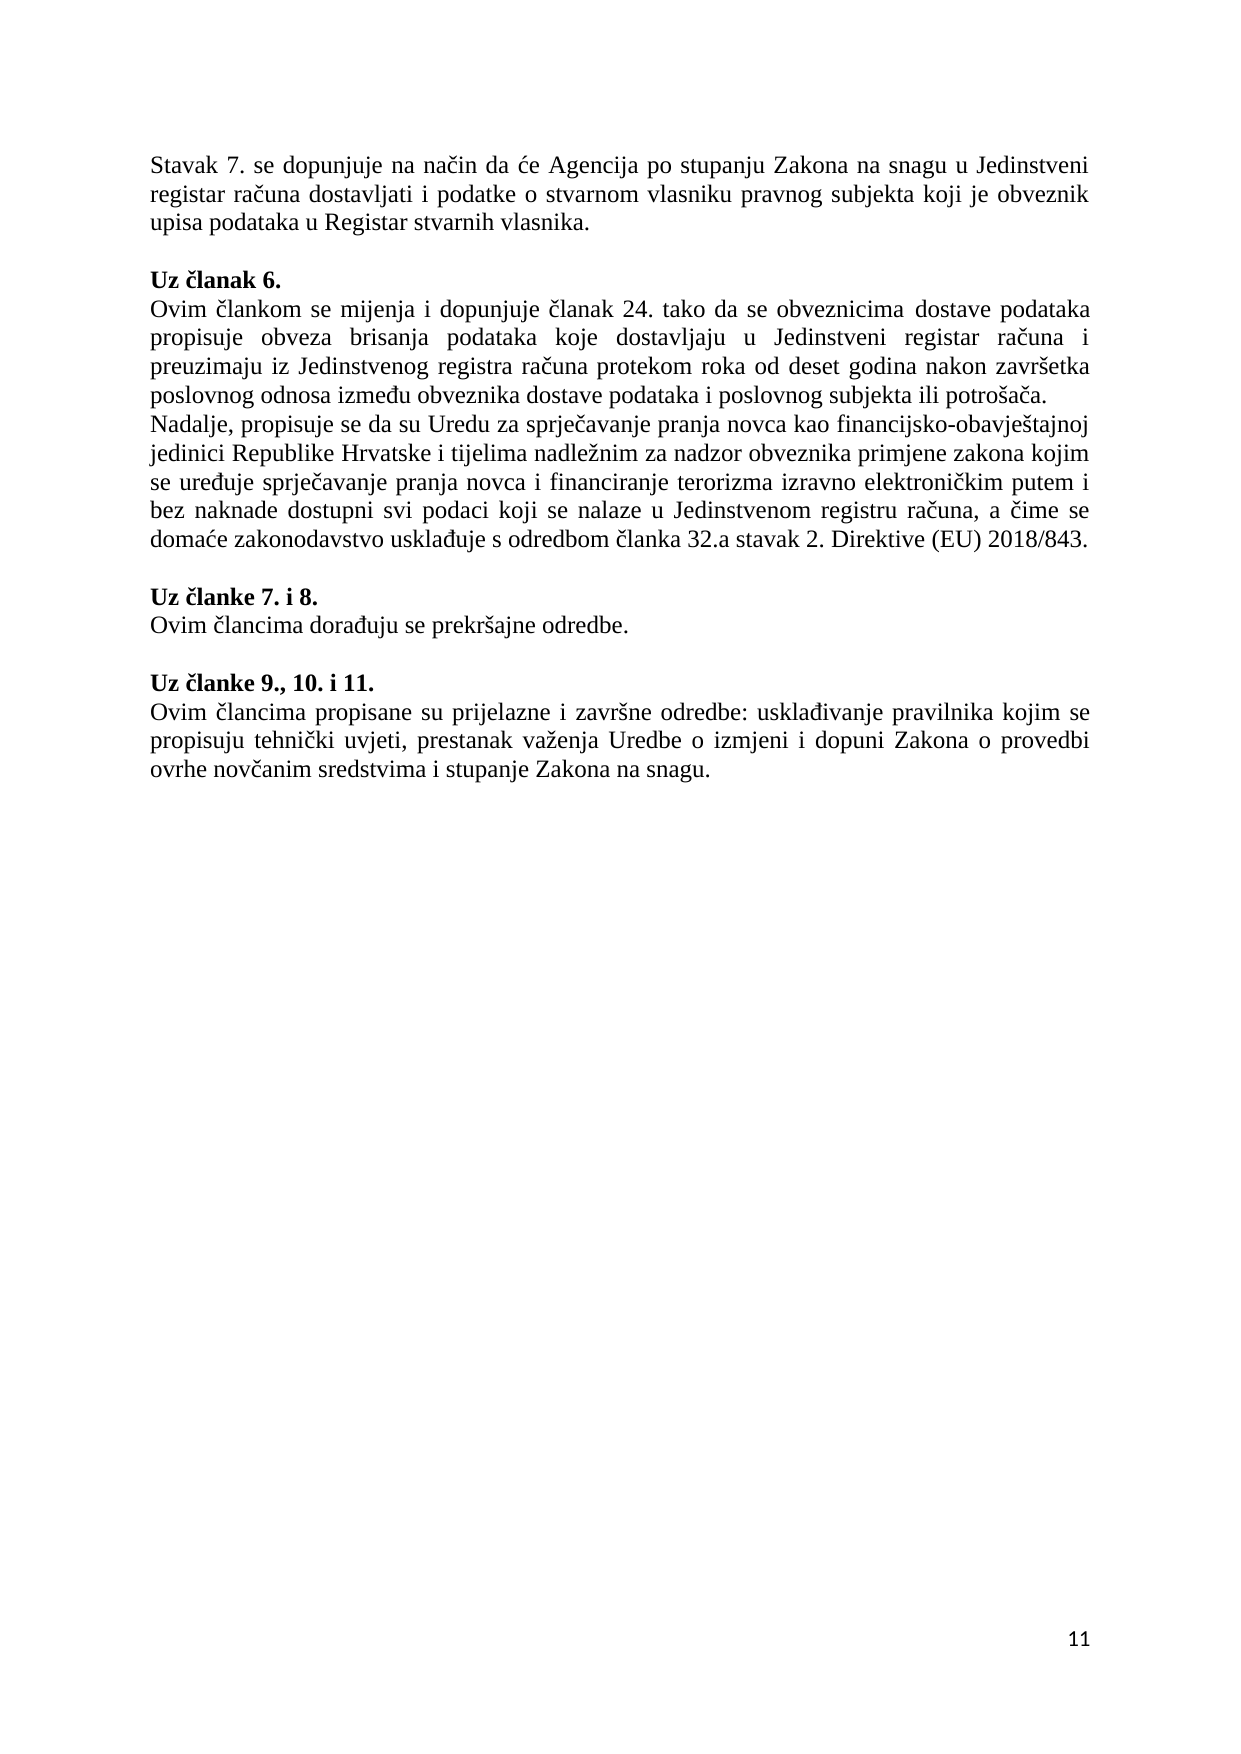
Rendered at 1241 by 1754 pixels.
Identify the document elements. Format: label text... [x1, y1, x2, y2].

text Nadalje, propisuje se da su Uredu za sprječavanje pranja novca kao financijsko-obavještajnoj jedinici Republike Hrvatske i tijelima nadležnim za nadzor obveznika primjene zakona kojim se uređuje sprječavanje pranja novca i financiranje terorizma izravno elektroničkim putem i bez naknade dostupni svi podaci koji se nalaze u Jedinstvenom registru računa, a čime se domaće zakonodavstvo usklađuje s odredbom članka 32.a stavak 2. Direktive (EU) 2018/843. [150, 409, 1090, 553]
text Uz članak 6. [150, 265, 1090, 294]
text Ovim člancima propisane su prijelazne i završne odredbe: usklađivanje pravilnika kojim se propisuju tehnički uvjeti, prestanak važenja Uredbe o izmjeni i dopuni Zakona o provedbi ovrhe novčanim sredstvima i stupanje Zakona na snagu. [150, 697, 1090, 783]
text Ovim člankom se mijenja i dopunjuje članak 24. tako da se obveznicima dostave podataka propisuje obveza brisanja podataka koje dostavljaju u Jedinstveni registar računa i preuzimaju iz Jedinstvenog registra računa protekom roka od deset godina nakon završetka poslovnog odnosa između obveznika dostave podataka i poslovnog subjekta ili potrošača. [150, 294, 1090, 409]
text Uz članke 7. i 8. [150, 582, 1090, 611]
text Ovim člancima dorađuju se prekršajne odredbe. [150, 611, 1090, 639]
text Stavak 7. se dopunjuje na način da će Agencija po stupanju Zakona na snagu u Jedinstveni registar računa dostavljati i podatke o stvarnom vlasniku pravnog subjekta koji je obveznik upisa podataka u Registar stvarnih vlasnika. [150, 150, 1090, 236]
text Uz članke 9., 10. i 11. [150, 668, 1090, 697]
